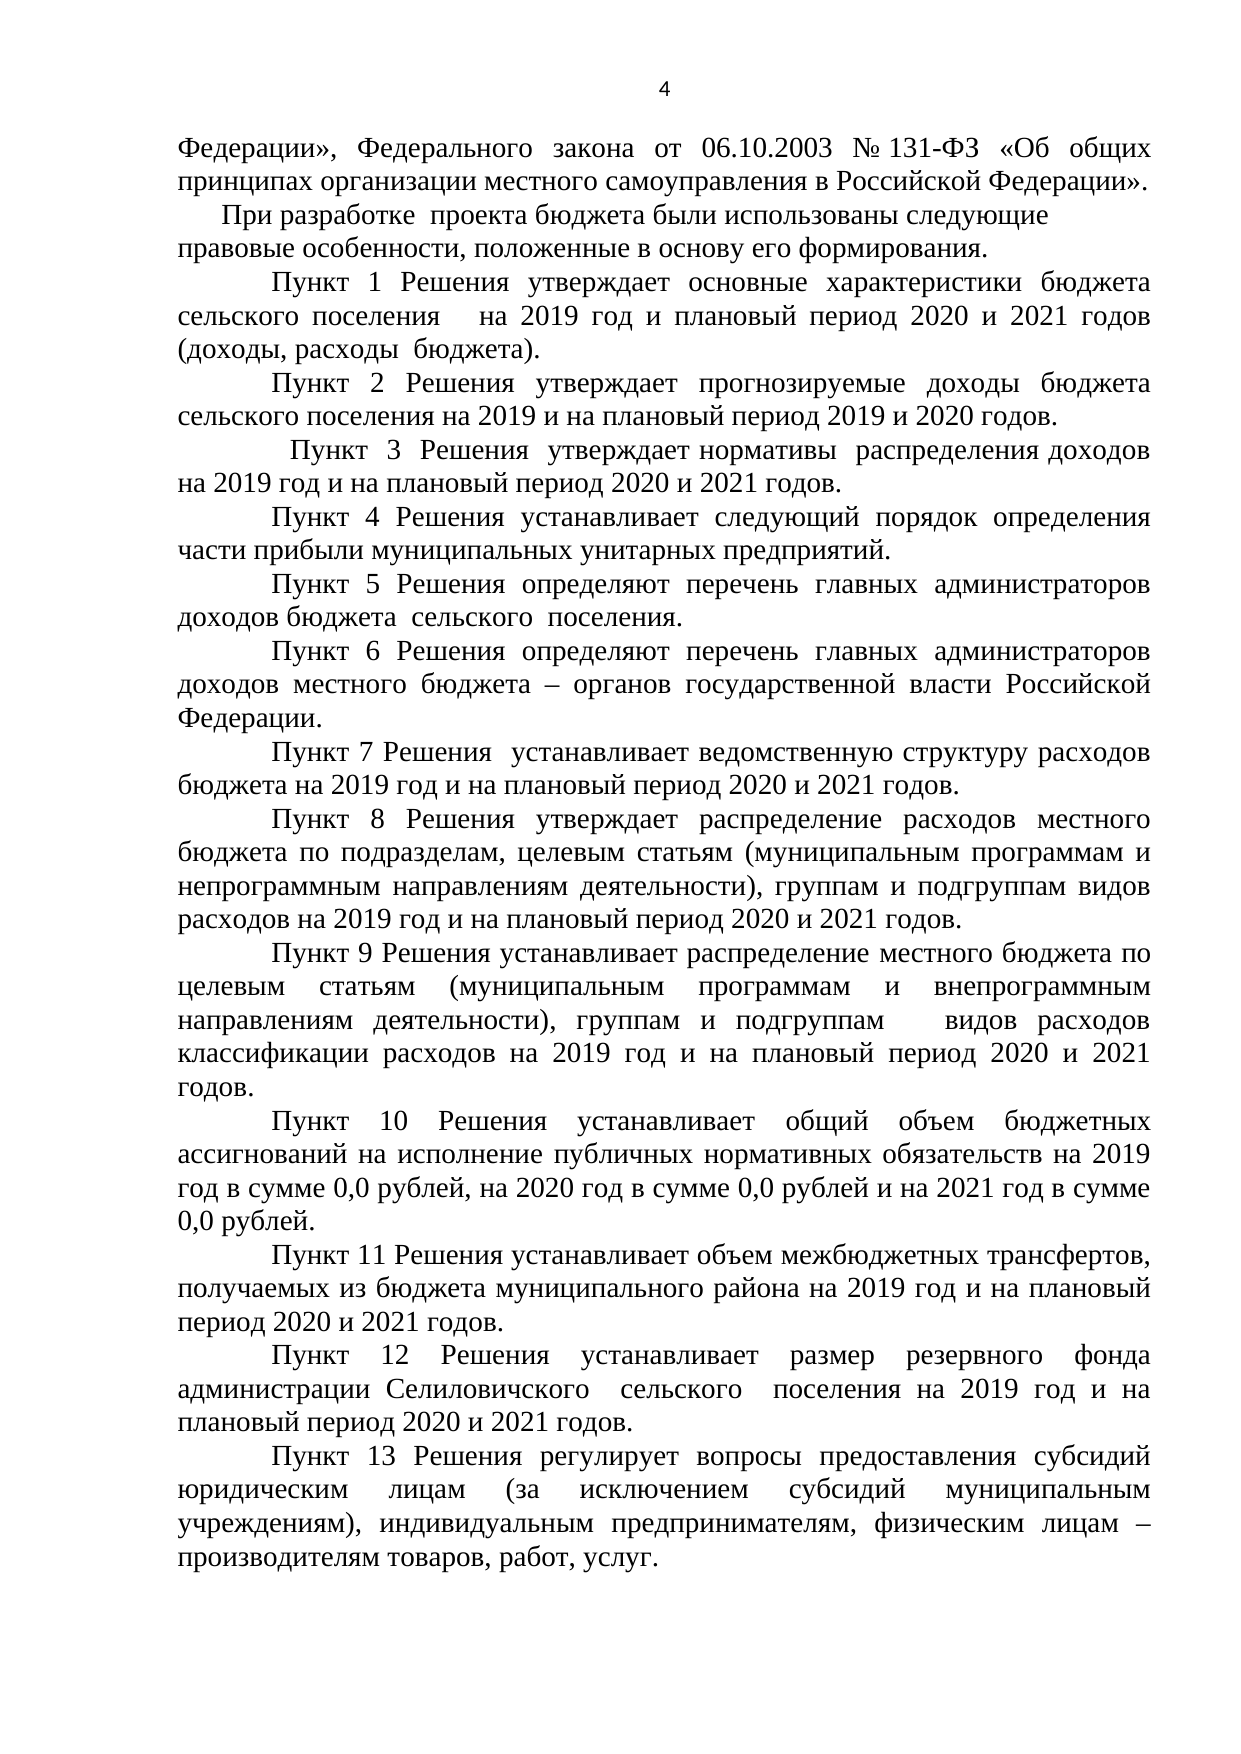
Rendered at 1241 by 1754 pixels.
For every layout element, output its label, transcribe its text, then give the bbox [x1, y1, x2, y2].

text Пункт 4 Решения устанавливает следующий порядок определения части прибыли муниципальных унитарных предприятий. [177, 499, 1152, 566]
text Пункт 6 Решения определяют перечень главных администраторов доходов местного бюджета – органов государственной власти Российской Федерации. [177, 633, 1152, 734]
text Пункт 11 Решения устанавливает объем межбюджетных трансфертов, получаемых из бюджета муниципального района на 2019 год и на плановый период 2020 и 2021 годов. [177, 1237, 1152, 1337]
text При разработке проекта бюджета были использованы следующие правовые особенности, положенные в основу его формирования. [177, 197, 1152, 264]
text Пункт 3 Решения утверждает нормативы распределения доходов на 2019 год и на плановый период 2020 и 2021 годов. [177, 432, 1152, 499]
text Пункт 9 Решения устанавливает распределение местного бюджета по целевым статьям (муниципальным программам и внепрограммным направлениям деятельности), группам и подгруппам видов расходов классификации расходов на 2019 год и на плановый период 2020 и 2021 годов. [177, 935, 1152, 1103]
text Пункт 8 Решения утверждает распределение расходов местного бюджета по подразделам, целевым статьям (муниципальным программам и непрограммным направлениям деятельности), группам и подгруппам видов расходов на 2019 год и на плановый период 2020 и 2021 годов. [177, 801, 1152, 935]
text Пункт 10 Решения устанавливает общий объем бюджетных ассигнований на исполнение публичных нормативных обязательств на 2019 год в сумме 0,0 рублей, на 2020 год в сумме 0,0 рублей и на 2021 год в сумме 0,0 рублей. [177, 1103, 1152, 1237]
text Пункт 2 Решения утверждает прогнозируемые доходы бюджета сельского поселения на 2019 и на плановый период 2019 и 2020 годов. [177, 365, 1152, 432]
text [177, 130, 1152, 197]
text Пункт 1 Решения утверждает основные характеристики бюджета сельского поселения на 2019 год и плановый период 2020 и 2021 годов (доходы, расходы бюджета). [177, 264, 1152, 365]
text Пункт 13 Решения регулирует вопросы предоставления субсидий юридическим лицам (за исключением субсидий муниципальным учреждениям), индивидуальным предпринимателям, физическим лицам – производителям товаров, работ, услуг. [177, 1438, 1152, 1572]
text Пункт 5 Решения определяют перечень главных администраторов доходов бюджета сельского поселения. [177, 566, 1152, 633]
text Пункт 7 Решения устанавливает ведомственную структуру расходов бюджета на 2019 год и на плановый период 2020 и 2021 годов. [177, 734, 1152, 801]
text Пункт 12 Решения устанавливает размер резервного фонда администрации Селиловичского сельского поселения на 2019 год и на плановый период 2020 и 2021 годов. [177, 1337, 1152, 1438]
